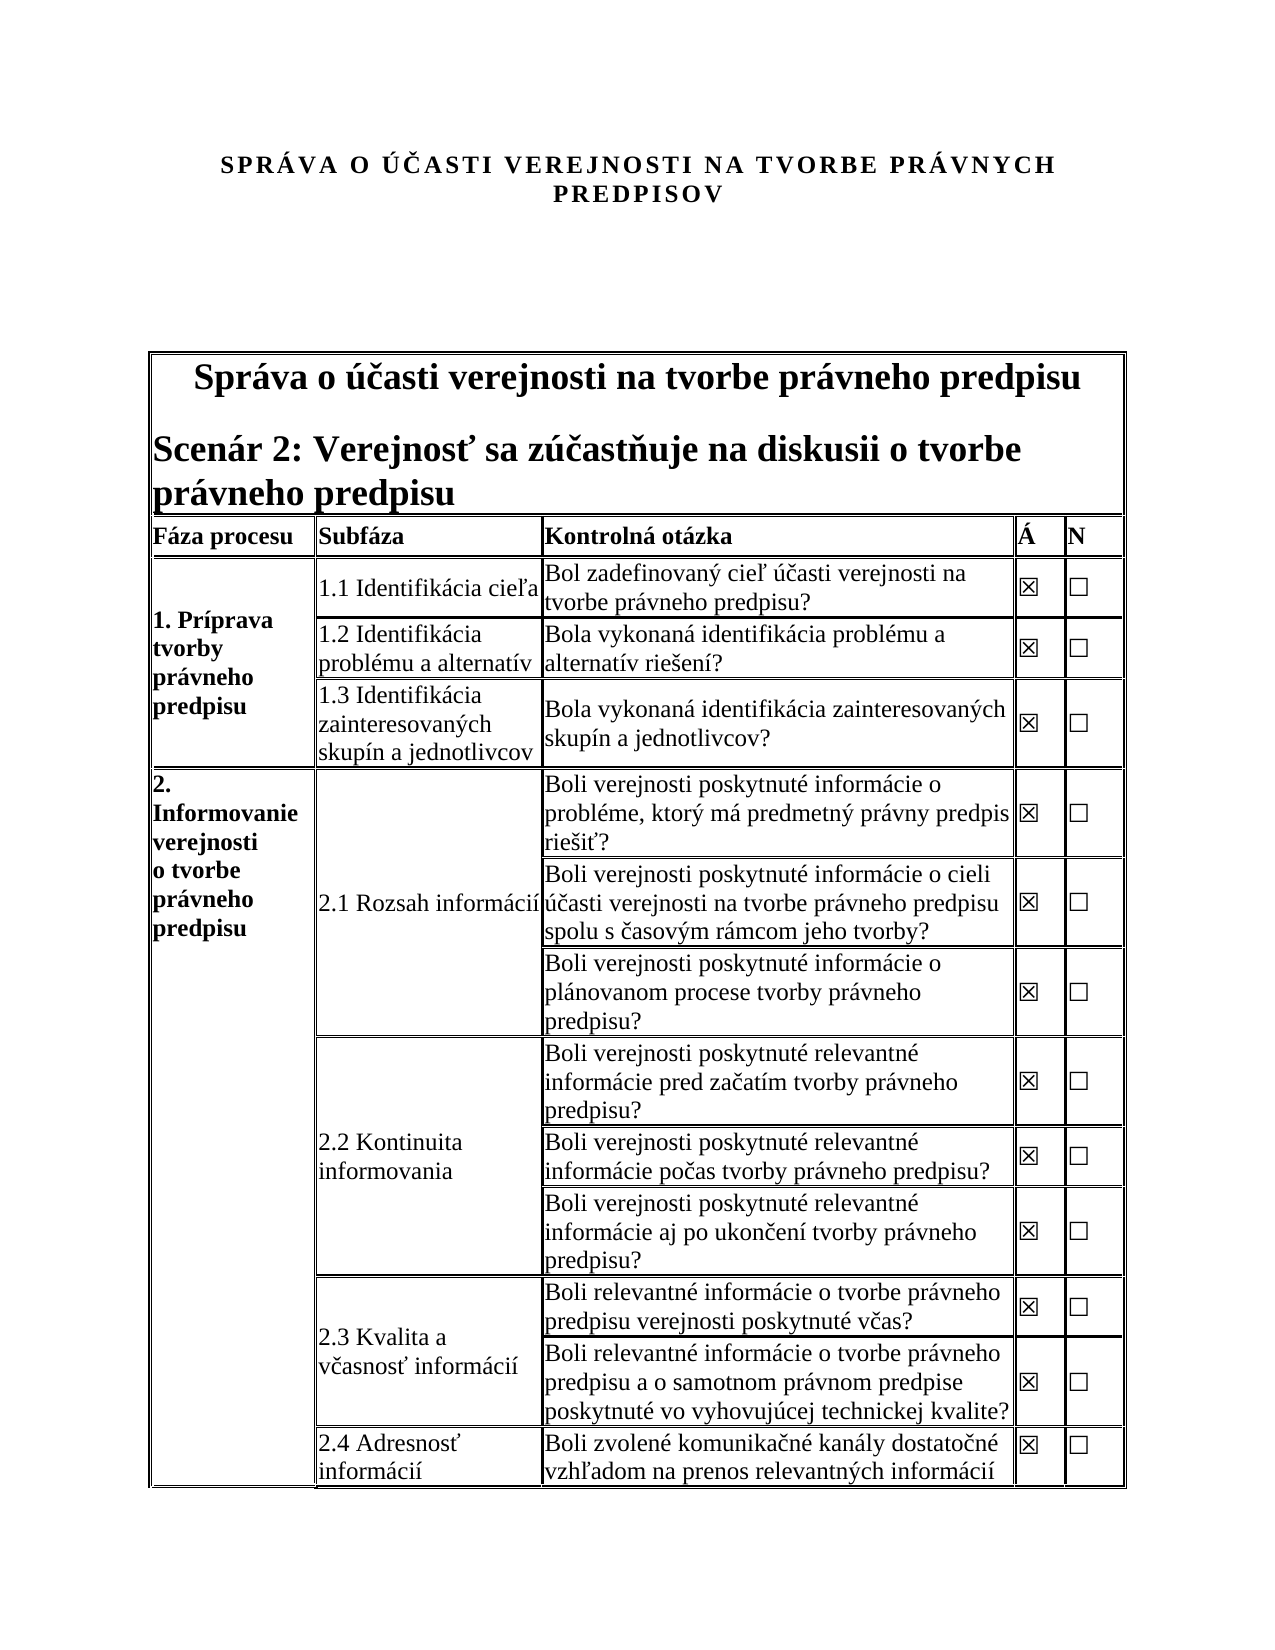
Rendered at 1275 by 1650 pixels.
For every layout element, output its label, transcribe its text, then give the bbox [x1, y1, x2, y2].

table_cell Á [1017, 517, 1064, 555]
table_cell 2.1 Rozsah informácií [317, 770, 541, 1034]
table_cell Bola vykonaná identifikácia zainteresovaných skupín a jednotlivcov? [544, 680, 1013, 766]
table_cell ☐ [1067, 1335, 1123, 1424]
table_cell ☒ [1017, 1128, 1064, 1185]
table_cell Boli verejnosti poskytnuté informácie o plánovanom procese tvorby právneho predpisu? [544, 949, 1013, 1034]
table_cell ☐ [1067, 945, 1124, 1034]
table_cell ☒ [1017, 619, 1064, 677]
table_cell Boli verejnosti poskytnuté relevantné informácie pred začatím tvorby právneho predpisu? [544, 1038, 1013, 1124]
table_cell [316, 1428, 542, 1485]
table_cell Boli verejnosti poskytnuté informácie o probléme, ktorý má predmetný právny predpis riešiť? [544, 770, 1013, 856]
table_cell Boli verejnosti poskytnuté relevantné informácie aj po ukončení tvorby právneho predpisu? [544, 1188, 1013, 1274]
table_cell 2.3 Kvalita a včasnosť informácií [317, 1278, 541, 1424]
table_cell 1.2 Identifikácia problému a alternatív [317, 619, 541, 677]
table_cell 1.1 Identifikácia cieľa [317, 559, 541, 616]
table_cell ☐ [1065, 856, 1125, 945]
table_cell Boli verejnosti poskytnuté informácie o cieli účasti verejnosti na tvorbe právneho predpisu spolu s časovým rámcom jeho tvorby? [544, 859, 1013, 945]
table_cell ☒ [1017, 1188, 1064, 1274]
table_cell ☒ [1017, 770, 1064, 856]
table_cell ☒ [1017, 949, 1064, 1034]
table_cell Boli relevantné informácie o tvorbe právneho predpisu a o samotnom právnom predpise poskytnuté vo vyhovujúcej technickej kvalite? [544, 1338, 1013, 1424]
table_cell ☐ [1067, 1274, 1124, 1335]
table_cell ☐ [1067, 1035, 1124, 1124]
table_cell Boli verejnosti poskytnuté relevantné informácie počas tvorby právneho predpisu? [544, 1128, 1013, 1185]
table_header Správa o účasti verejnosti na tvorbe právneho predpisu Scenár 2: Verejnosť sa zúčastňuje na diskusii o tvorbe právneho predpisu [152, 355, 1123, 513]
table_cell ☐ [1065, 1185, 1125, 1274]
table_cell Bola vykonaná identifikácia problému a alternatív riešení? [544, 619, 1013, 677]
table_cell ☒ [1015, 1428, 1065, 1485]
table_cell Bol zadefinovaný cieľ účasti verejnosti na tvorbe právneho predpisu? [544, 559, 1013, 616]
table_cell 1. Príprava tvorby právneho predpisu [152, 555, 314, 766]
table_cell 2.2 Kontinuita informovania [317, 1038, 541, 1274]
table_cell 2. Informovanie verejnosti o tvorbe právneho predpisu [152, 766, 316, 1485]
table_cell ☐ [1067, 1124, 1124, 1185]
table_cell ☒ [1017, 1338, 1064, 1424]
table_cell ☐ [1065, 677, 1125, 766]
table_cell ☒ [1017, 1038, 1064, 1124]
table_cell 1.3 Identifikácia zainteresovaných skupín a jednotlivcov [317, 680, 541, 766]
table_cell ☒ [1017, 859, 1064, 945]
table_cell ☐ [1067, 766, 1124, 856]
table_cell Fáza procesu [152, 513, 314, 555]
table_cell Boli relevantné informácie o tvorbe právneho predpisu verejnosti poskytnuté včas? [544, 1278, 1013, 1335]
table_cell Kontrolná otázka [544, 517, 1013, 555]
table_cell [542, 1425, 1015, 1485]
table_cell ☐ [1067, 616, 1123, 677]
table_cell ☒ [1017, 1278, 1064, 1335]
table_cell Subfáza [317, 517, 541, 555]
table_cell ☒ [1017, 680, 1064, 766]
text SPrÁva o Účasti verejnosti na Tvorbe právnych Predpisov [150, 150, 1125, 207]
table_cell ☐ [1067, 555, 1124, 616]
table_cell N [1067, 513, 1124, 555]
table_cell ☐ [1065, 1425, 1124, 1485]
table_cell ☒ [1017, 559, 1064, 616]
